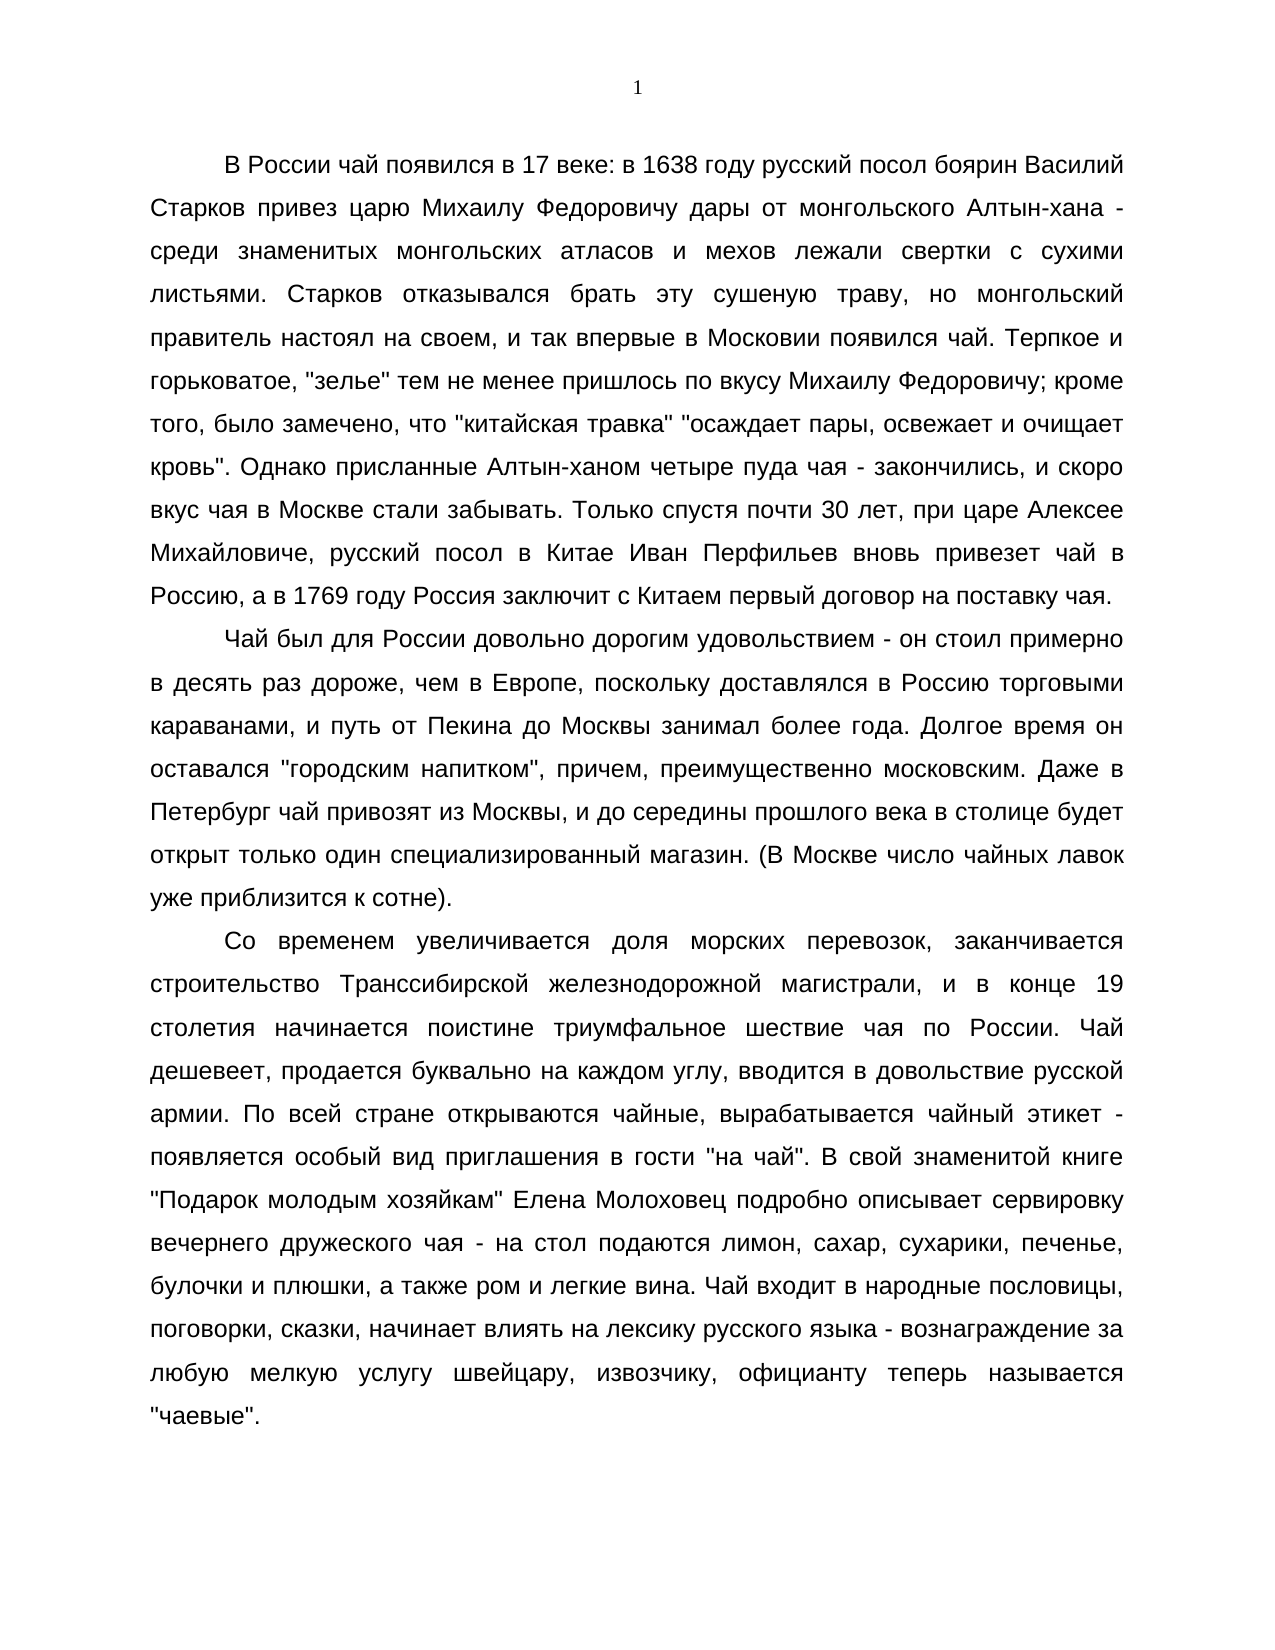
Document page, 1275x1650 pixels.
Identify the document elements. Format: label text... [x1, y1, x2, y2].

text Чай был для России довольно дорогим удовольствием - он стоил примерно в десять раз дороже, чем в Европе, поскольку доставлялся в Россию торговыми караванами, и путь от Пекина до Москвы занимал более года. Долгое время он оставался "городским напитком", причем, преимущественно московским. Даже в Петербург чай привозят из Москвы, и до середины прошлого века в столице будет открыт только один специализированный магазин. (В Москве число чайных лавок уже приблизится к сотне). [150, 624, 1125, 912]
text В России чай появился в 17 веке: в 1638 году русский посол боярин Василий Старков привез царю Михаилу Федоровичу дары от монгольского Алтын-хана - среди знаменитых монгольских атласов и мехов лежали свертки с сухими листьями. Старков отказывался брать эту сушеную траву, но монгольский правитель настоял на своем, и так впервые в Московии появился чай. Терпкое и горьковатое, "зелье" тем не менее пришлось по вкусу Михаилу Федоровичу; кроме того, было замечено, что "китайская травка" "осаждает пары, освежает и очищает кровь". Однако присланные Алтын-ханом четыре пуда чая - закончились, и скоро вкус чая в Москве стали забывать. Только спустя почти 30 лет, при царе Алексее Михайловиче, русский посол в Китае Иван Перфильев вновь привезет чай в Россию, а в 1769 году Россия заключит с Китаем первый договор на поставку чая. [150, 150, 1125, 610]
text Со временем увеличивается доля морских перевозок, заканчивается строительство Транссибирской железнодорожной магистрали, и в конце 19 столетия начинается поистине триумфальное шествие чая по России. Чай дешевеет, продается буквально на каждом углу, вводится в довольствие русской армии. По всей стране открываются чайные, вырабатывается чайный этикет - появляется особый вид приглашения в гости "на чай". В свой знаменитой книге "Подарок молодым хозяйкам" Елена Молоховец подробно описывает сервировку вечернего дружеского чая - на стол подаются лимон, сахар, сухарики, печенье, булочки и плюшки, а также ром и легкие вина. Чай входит в народные пословицы, поговорки, сказки, начинает влиять на лексику русского языка - вознаграждение за любую мелкую услугу швейцару, извозчику, официанту теперь называется "чаевые". [150, 926, 1125, 1429]
